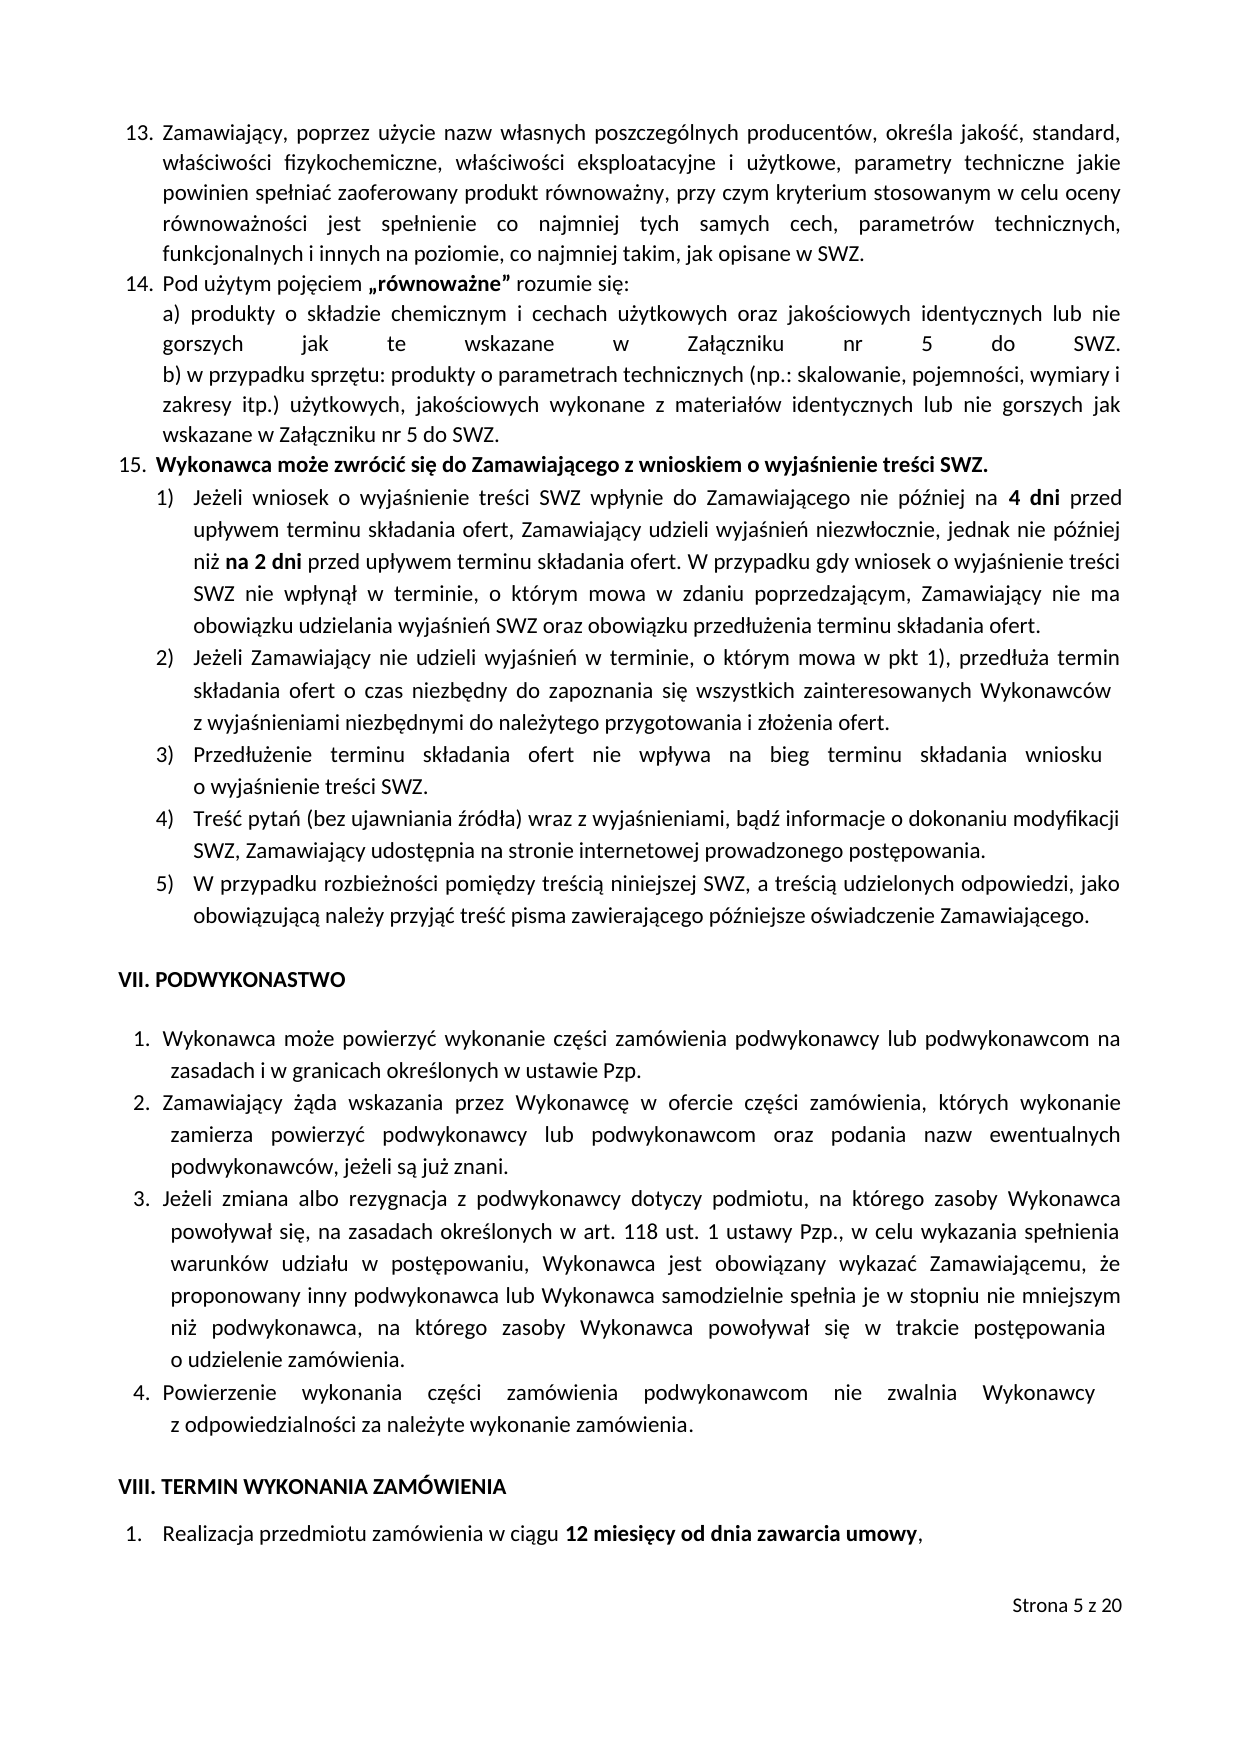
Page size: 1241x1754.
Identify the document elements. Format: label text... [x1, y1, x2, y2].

list Zamawiający żąda wskazania przez Wykonawcę w ofercie części zamówienia, których wykonanie zamierza powierzyć podwykonawcy lub podwykonawcom oraz podania nazw ewentualnych podwykonawców, jeżeli są już znani. [133, 1088, 1122, 1180]
list Powierzenie wykonania części zamówienia podwykonawcom nie zwalnia Wykonawcy z odpowiedzialności za należyte wykonanie zamówienia. [133, 1378, 1122, 1438]
text VII. PODWYKONASTWO [118, 965, 1122, 993]
list W przypadku rozbieżności pomiędzy treścią niniejszej SWZ, a treścią udzielonych odpowiedzi, jako obowiązującą należy przyjąć treść pisma zawierającego późniejsze oświadczenie Zamawiającego. [156, 869, 1122, 929]
list Wykonawca może powierzyć wykonanie części zamówienia podwykonawcy lub podwykonawcom na zasadach i w granicach określonych w ustawie Pzp. [133, 1024, 1122, 1084]
list Treść pytań (bez ujawniania źródła) wraz z wyjaśnieniami, bądź informacje o dokonaniu modyfikacji SWZ, Zamawiający udostępnia na stronie internetowej prowadzonego postępowania. [156, 804, 1122, 865]
list Jeżeli Zamawiający nie udzieli wyjaśnień w terminie, o którym mowa w pkt 1), przedłuża termin składania ofert o czas niezbędny do zapoznania się wszystkich zainteresowanych Wykonawców z wyjaśnieniami niezbędnymi do należytego przygotowania i złożenia ofert. [156, 643, 1122, 736]
list Zamawiający, poprzez użycie nazw własnych poszczególnych producentów, określa jakość, standard, właściwości fizykochemiczne, właściwości eksploatacyjne i użytkowe, parametry techniczne jakie powinien spełniać zaoferowany produkt równoważny, przy czym kryterium stosowanym w celu oceny równoważności jest spełnienie co najmniej tych samych cech, parametrów technicznych, funkcjonalnych i innych na poziomie, co najmniej takim, jak opisane w SWZ. [125, 118, 1122, 267]
list Jeżeli zmiana albo rezygnacja z podwykonawcy dotyczy podmiotu, na którego zasoby Wykonawca powoływał się, na zasadach określonych w art. 118 ust. 1 ustawy Pzp., w celu wykazania spełnienia warunków udziału w postępowaniu, Wykonawca jest obowiązany wykazać Zamawiającemu, że proponowany inny podwykonawca lub Wykonawca samodzielnie spełnia je w stopniu nie mniejszym niż podwykonawca, na którego zasoby Wykonawca powoływał się w trakcie postępowania o udzielenie zamówienia. [133, 1184, 1122, 1373]
list Pod użytym pojęciem „równoważne” rozumie się: a) produkty o składzie chemicznym i cechach użytkowych oraz jakościowych identycznych lub nie gorszych jak te wskazane w Załączniku nr 5 do SWZ. b) w przypadku sprzętu: produkty o parametrach technicznych (np.: skalowanie, pojemności, wymiary i zakresy itp.) użytkowych, jakościowych wykonane z materiałów identycznych lub nie gorszych jak wskazane w Załączniku nr 5 do SWZ. [125, 269, 1122, 448]
text VIII. TERMIN WYKONANIA ZAMÓWIENIA [118, 1472, 1122, 1500]
list Wykonawca może zwrócić się do Zamawiającego z wnioskiem o wyjaśnienie treści SWZ. [118, 450, 1122, 478]
list Realizacja przedmiotu zamówienia w ciągu 12 miesięcy od dnia zawarcia umowy, [125, 1519, 1122, 1547]
list Przedłużenie terminu składania ofert nie wpływa na bieg terminu składania wniosku o wyjaśnienie treści SWZ. [156, 740, 1122, 800]
list Jeżeli wniosek o wyjaśnienie treści SWZ wpłynie do Zamawiającego nie później na 4 dni przed upływem terminu składania ofert, Zamawiający udzieli wyjaśnień niezwłocznie, jednak nie później niż na 2 dni przed upływem terminu składania ofert. W przypadku gdy wniosek o wyjaśnienie treści SWZ nie wpłynął w terminie, o którym mowa w zdaniu poprzedzającym, Zamawiający nie ma obowiązku udzielania wyjaśnień SWZ oraz obowiązku przedłużenia terminu składania ofert. [156, 483, 1122, 639]
